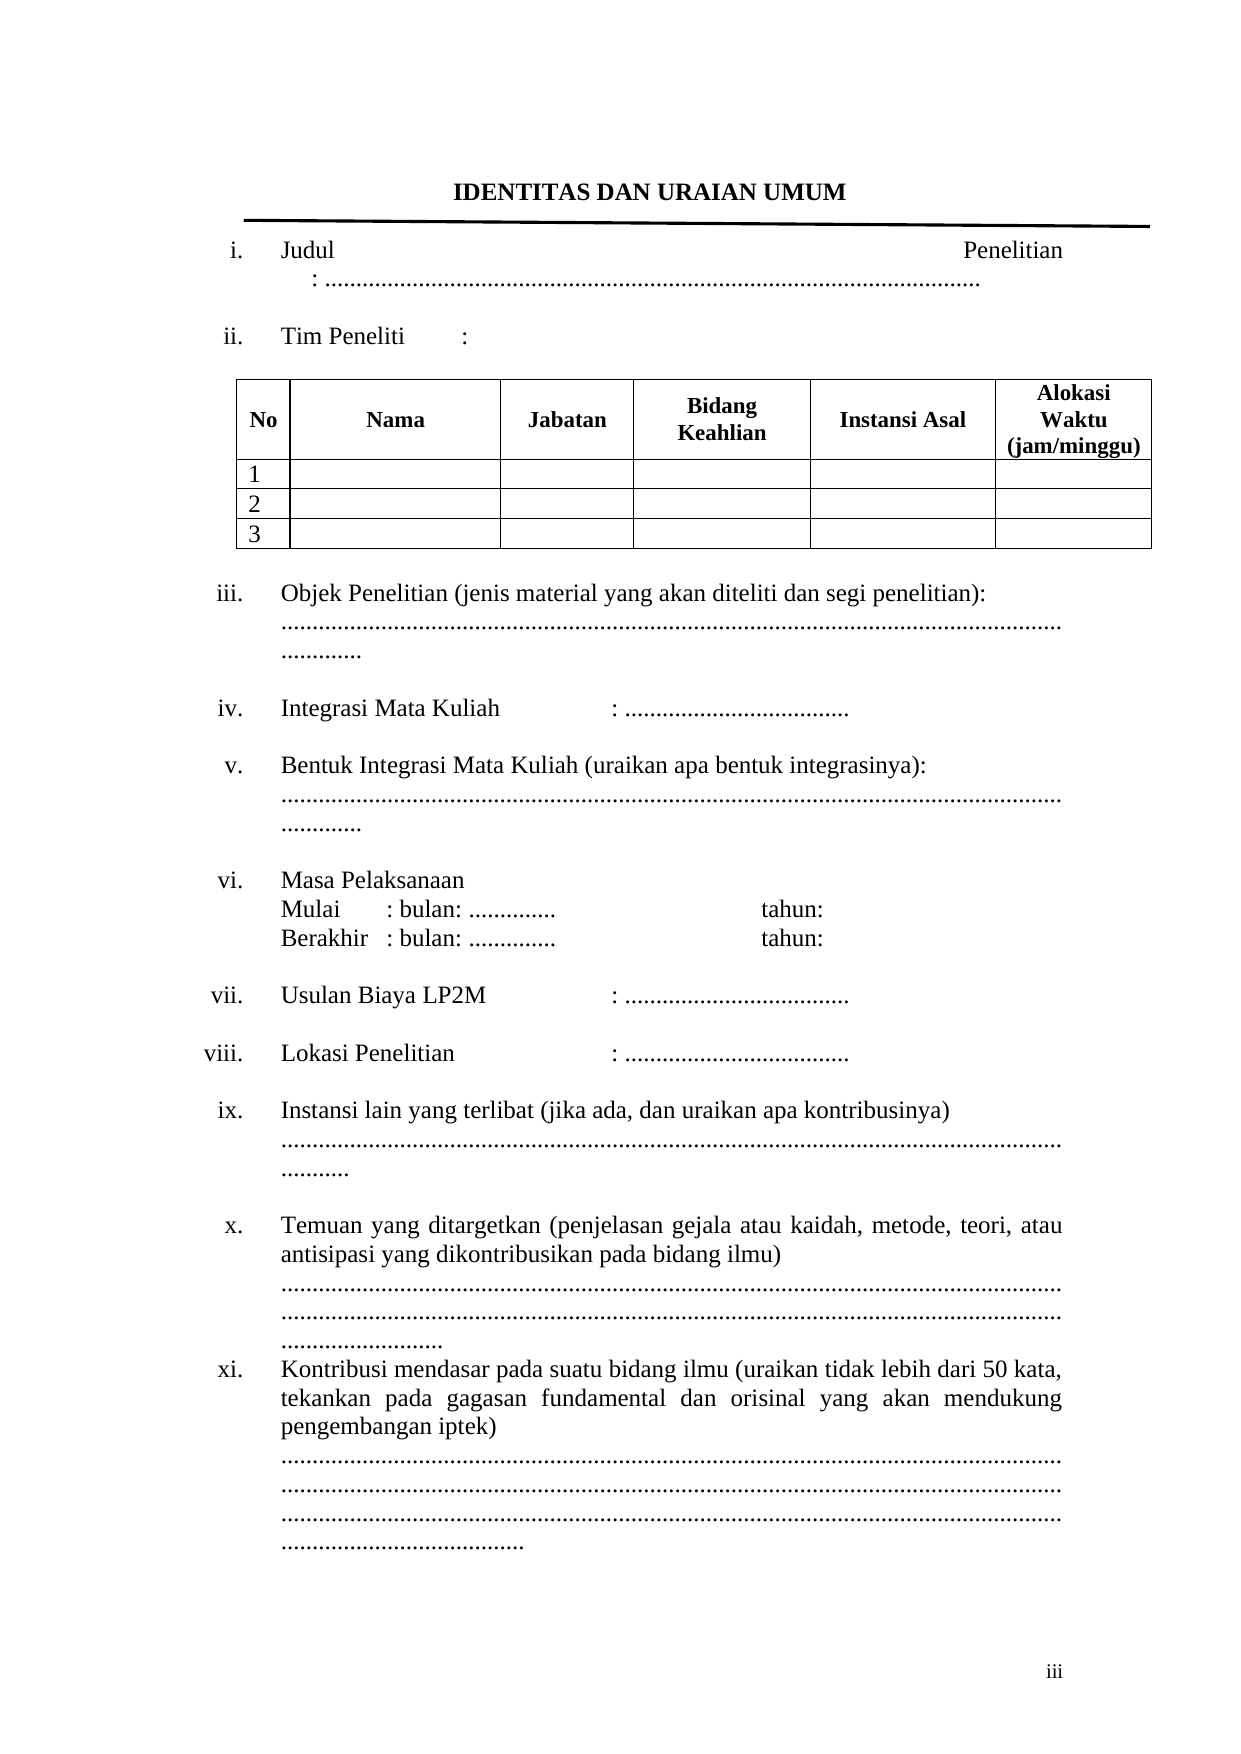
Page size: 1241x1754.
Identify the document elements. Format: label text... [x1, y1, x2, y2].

list Bentuk Integrasi Mata Kuliah (uraikan apa bentuk integrasinya): .......................................................................................................................................... [243, 750, 1063, 836]
text .................................................................................................................................................................................................................................................................................... [281, 1268, 1063, 1354]
subtitle IDENTITAS DAN URAIAN UMUM [236, 177, 1063, 206]
table_cell [634, 519, 810, 548]
list .............................................................................................................................................................................................................................................................................................................................................................................................................................. [281, 1440, 1063, 1555]
table_header Instansi Asal [811, 380, 995, 458]
text Mulai : bulan: .............. tahun: [281, 894, 1063, 923]
list Usulan Biaya LP2M : .................................... [243, 980, 1063, 1009]
table_cell [811, 519, 995, 548]
table_cell [811, 460, 995, 488]
table_cell [291, 460, 500, 488]
list .......................................................................................................................................... [281, 606, 1063, 664]
list Judul Penelitian : ......................................................................................................... [243, 235, 1063, 292]
list Lokasi Penelitian : .................................... [243, 1038, 1063, 1066]
table_cell [996, 460, 1151, 488]
list Instansi lain yang terlibat (jika ada, dan uraikan apa kontribusinya) [243, 1095, 1063, 1124]
list Integrasi Mata Kuliah : .................................... [243, 693, 1063, 721]
table_header Nama [291, 380, 500, 458]
table_header Bidang Keahlian [634, 380, 810, 458]
table_cell [291, 519, 500, 548]
list Tim Peneliti : [243, 321, 1063, 350]
table_cell [501, 519, 633, 548]
table_cell [501, 489, 633, 518]
table_cell [291, 489, 500, 518]
list Objek Penelitian (jenis material yang akan diteliti dan segi penelitian): [243, 578, 1063, 606]
table_header No [237, 380, 289, 458]
table_cell [634, 489, 810, 518]
table_cell [811, 489, 995, 518]
list ........................................................................................................................................ [281, 1124, 1063, 1181]
table_header Jabatan [501, 380, 633, 458]
table_cell [501, 460, 633, 488]
table_cell 1 [237, 460, 289, 488]
table_cell 3 [237, 519, 289, 548]
table_cell [634, 460, 810, 488]
list Kontribusi mendasar pada suatu bidang ilmu (uraikan tidak lebih dari 50 kata, tekankan pada gagasan fundamental dan orisinal yang akan mendukung pengembangan iptek) [243, 1354, 1063, 1440]
table_cell 2 [237, 489, 289, 518]
list Temuan yang ditargetkan (penjelasan gejala atau kaidah, metode, teori, atau antisipasi yang dikontribusikan pada bidang ilmu) [243, 1210, 1063, 1268]
table_cell [996, 519, 1151, 548]
text Berakhir : bulan: .............. tahun: [281, 923, 1063, 951]
table_cell [996, 489, 1151, 518]
list Masa Pelaksanaan [243, 865, 1063, 894]
table_header Alokasi Waktu (jam/minggu) [996, 380, 1151, 458]
